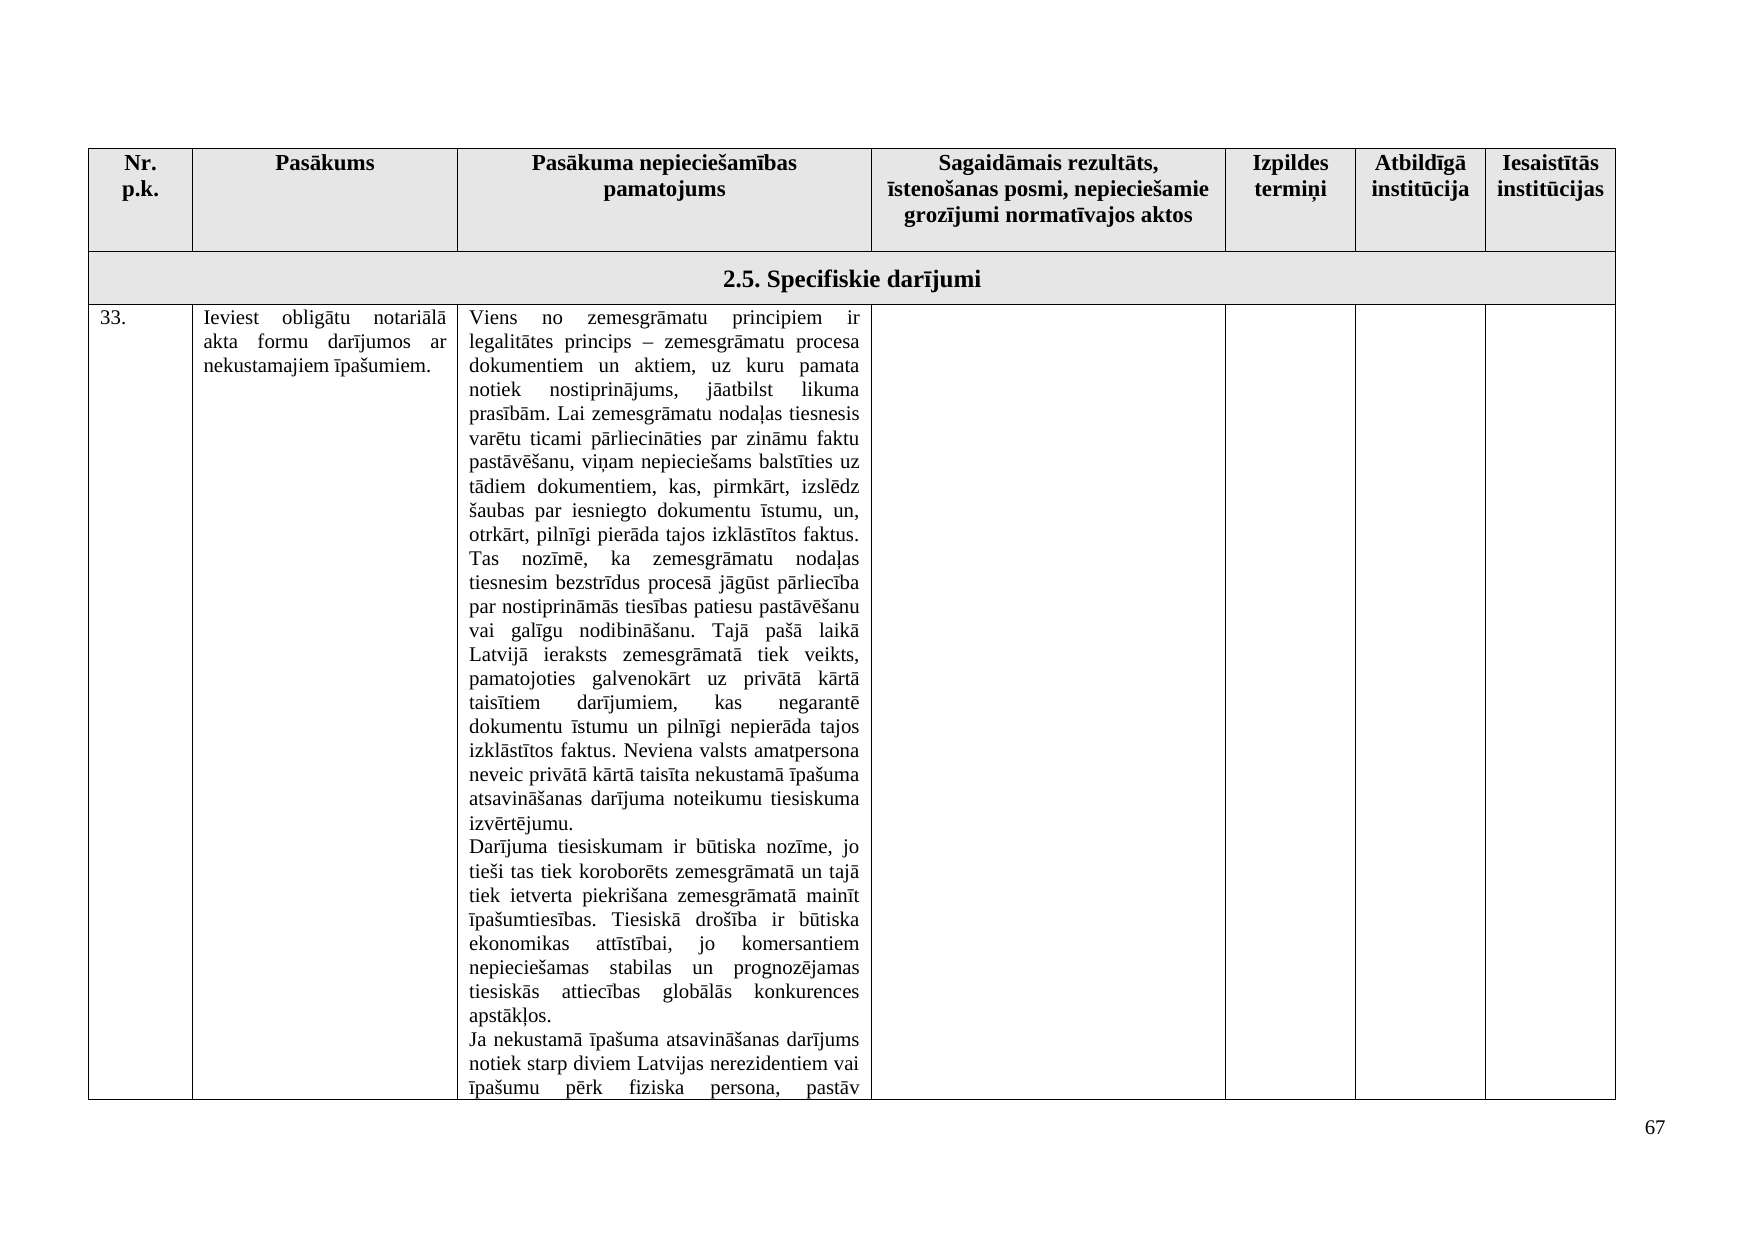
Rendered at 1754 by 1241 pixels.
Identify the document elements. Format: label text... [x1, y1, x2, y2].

table_cell [1226, 305, 1355, 1099]
table_cell 2.5. Specifiskie darījumi [89, 252, 1615, 304]
table_header Sagaidāmais rezultāts, īstenošanas posmi, nepieciešamie grozījumi normatīvajos aktos [872, 149, 1225, 251]
table_cell [1486, 305, 1615, 1099]
table_header Iesaistītās institūcijas [1486, 149, 1615, 251]
table_header Pasākuma nepieciešamības pamatojums [458, 149, 871, 251]
table_cell Ieviest obligātu notariālā akta formu darījumos ar nekustamajiem īpašumiem. [193, 305, 457, 1099]
table_header Nr. p.k. [89, 149, 192, 251]
table_cell [1356, 305, 1485, 1099]
table_cell [872, 305, 1225, 1099]
table_header Atbildīgā institūcija [1356, 149, 1485, 251]
table_cell [89, 305, 192, 1099]
table_header Pasākums [193, 149, 457, 251]
table_header Izpildes termiņi [1226, 149, 1355, 251]
